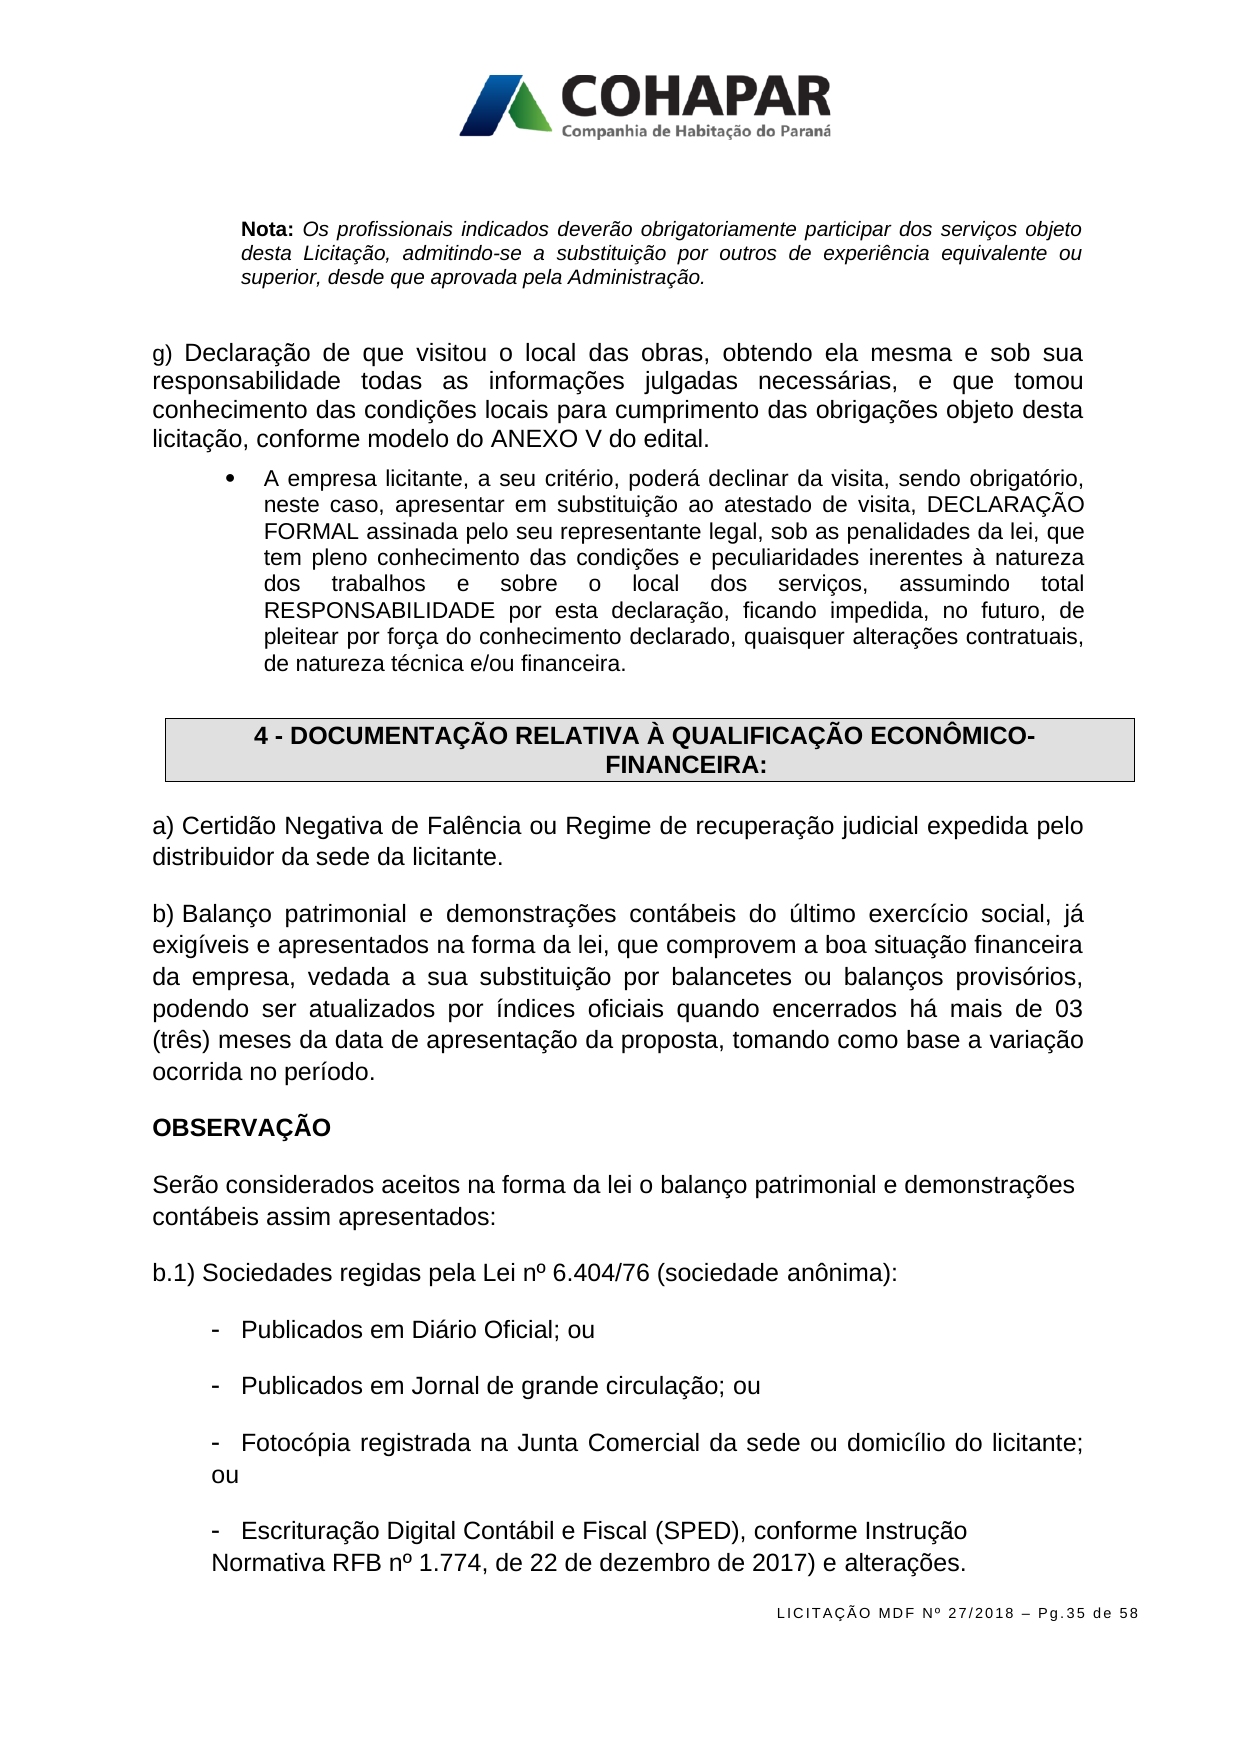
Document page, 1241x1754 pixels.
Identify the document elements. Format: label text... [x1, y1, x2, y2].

text g) Declaração de que visitou o local das obras, obtendo ela mesma e sob sua responsabilidade todas as informações julgadas necessárias, e que tomou conhecimento das condições locais para cumprimento das obrigações objeto desta licitação, conforme modelo do ANEXO V do edital. [152, 337, 1085, 452]
list Escrituração Digital Contábil e Fiscal (SPED), conforme Instrução Normativa RFB nº 1.774, de 22 de dezembro de 2017) e alterações. [211, 1516, 1085, 1577]
list Certidão Negativa de Falência ou Regime de recuperação judicial expedida pelo distribuidor da sede da licitante. [152, 701, 1085, 871]
list b.1) Sociedades regidas pela Lei nº 6.404/76 (sociedade anônima): [152, 1258, 1085, 1287]
list Publicados em Jornal de grande circulação; ou [211, 1371, 1085, 1400]
text Serão considerados aceitos na forma da lei o balanço patrimonial e demonstrações contábeis assim apresentados: [152, 1170, 1085, 1230]
list Balanço patrimonial e demonstrações contábeis do último exercício social, já exigíveis e apresentados na forma da lei, que comprovem a boa situação financeira da empresa, vedada a sua substituição por balancetes ou balanços provisórios, podendo ser atualizados por índices oficiais quando encerrados há mais de 03 (três) meses da data de apresentação da proposta, tomando como base a variação ocorrida no período. [152, 899, 1085, 1086]
picture [459, 75, 831, 140]
list A empresa licitante, a seu critério, poderá declinar da visita, sendo obrigatório, neste caso, apresentar em substituição ao atestado de visita, DECLARAÇÃO FORMAL assinada pelo seu representante legal, sob as penalidades da lei, que tem pleno conhecimento das condições e peculiaridades inerentes à natureza dos trabalhos e sobre o local dos serviços, assumindo total RESPONSABILIDADE por esta declaração, ficando impedida, no futuro, de pleitear por força do conhecimento declarado, quaisquer alterações contratuais, de natureza técnica e/ou financeira. [226, 465, 1085, 676]
list Fotocópia registrada na Junta Comercial da sede ou domicílio do licitante; ou [211, 1428, 1085, 1488]
list Publicados em Diário Oficial; ou [211, 1314, 1085, 1343]
text OBSERVAÇÃO [152, 1113, 1085, 1142]
text Nota: Os profissionais indicados deverão obrigatoriamente participar dos serviços objeto desta Licitação, admitindo-se a substituição por outros de experiência equivalente ou superior, desde que aprovada pela Administração. [241, 217, 1083, 288]
